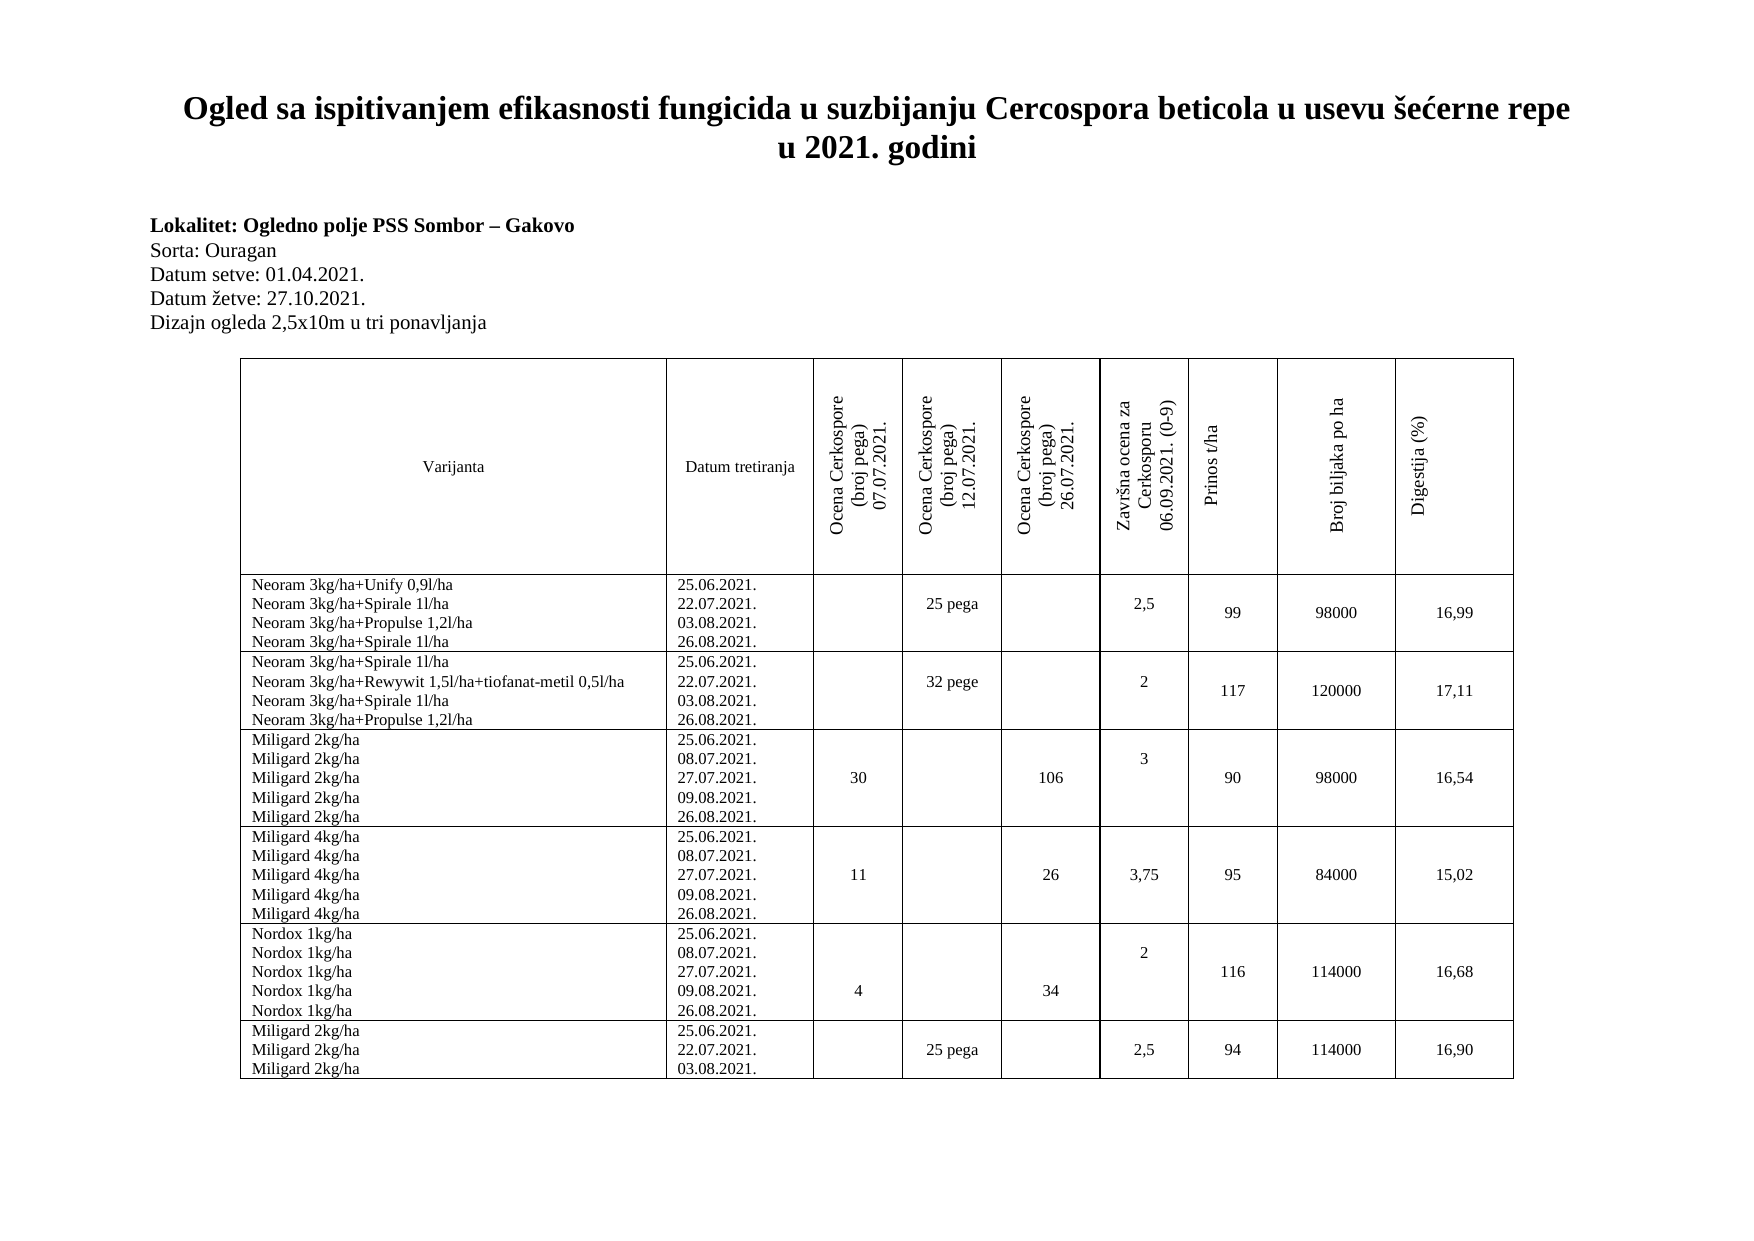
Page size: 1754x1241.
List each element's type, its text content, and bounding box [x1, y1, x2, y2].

table_cell 25.06.2021. 22.07.2021. 03.08.2021. 26.08.2021. [667, 575, 813, 651]
table_cell 15,02 [1396, 827, 1513, 923]
table_cell 120000 [1278, 652, 1395, 729]
table_cell 95 [1189, 827, 1277, 923]
table_cell 25.06.2021. 22.07.2021. 03.08.2021. 26.08.2021. [667, 652, 813, 729]
table_cell [814, 1021, 902, 1078]
text u 2021. godini [150, 127, 1604, 165]
text Datum žetve: 27.10.2021. [150, 286, 1604, 310]
table_header Završna ocena za Cerkosporu 06.09.2021. (0-9) [1101, 359, 1188, 573]
table_cell Neoram 3kg/ha+Unify 0,9l/ha Neoram 3kg/ha+Spirale 1l/ha Neoram 3kg/ha+Propulse 1,2l/ha Neoram 3kg/ha+Spirale 1l/ha [241, 575, 666, 651]
table_header Datum tretiranja [667, 359, 813, 573]
table_cell [1002, 652, 1099, 729]
table_cell 25 pega [903, 1021, 1001, 1078]
table_cell [903, 730, 1001, 826]
table_cell 32 pege [903, 652, 1001, 729]
table_cell 2,5 [1101, 575, 1188, 651]
table_cell 2,5 [1101, 1021, 1188, 1078]
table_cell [667, 1021, 813, 1078]
table_cell 34 [1002, 924, 1099, 1019]
table_cell [814, 575, 902, 651]
table_cell 84000 [1278, 827, 1395, 923]
table_cell Neoram 3kg/ha+Spirale 1l/ha Neoram 3kg/ha+Rewywit 1,5l/ha+tiofanat-metil 0,5l/ha Neoram 3kg/ha+Spirale 1l/ha Neoram 3kg/ha+Propulse 1,2l/ha [241, 652, 666, 729]
table_header Ocena Cerkospore (broj pega) 26.07.2021. [1002, 359, 1099, 573]
table_cell 114000 [1278, 1021, 1395, 1078]
table_cell 16,68 [1396, 924, 1513, 1019]
text Sorta: Ouragan [150, 237, 1604, 262]
table_cell 16,90 [1396, 1021, 1513, 1078]
text Ogled sa ispitivanjem efikasnosti fungicida u suzbijanju Cercospora beticola u usevu šećerne repe [150, 89, 1604, 127]
table_header Ocena Cerkospore (broj pega) 07.07.2021. [814, 359, 902, 573]
table_cell 117 [1189, 652, 1277, 729]
table_cell 114000 [1278, 924, 1395, 1019]
text Lokalitet: Ogledno polje PSS Sombor – Gakovo [150, 213, 1604, 237]
table_cell 2 [1101, 652, 1188, 729]
table_cell 17,11 [1396, 652, 1513, 729]
table_cell Miligard 2kg/ha Miligard 2kg/ha Miligard 2kg/ha [241, 1021, 666, 1078]
table_cell 106 [1002, 730, 1099, 826]
table_cell 25 pega [903, 575, 1001, 651]
text Dizajn ogleda 2,5x10m u tri ponavljanja [150, 310, 1604, 334]
table_header Ocena Cerkospore (broj pega) 12.07.2021. [903, 359, 1001, 573]
table_cell 26 [1002, 827, 1099, 923]
table_cell 25.06.2021. 08.07.2021. 27.07.2021. 09.08.2021. 26.08.2021. [667, 730, 813, 826]
table_header Broj biljaka po ha [1278, 359, 1395, 573]
table_cell 3 [1101, 730, 1188, 826]
table_cell 4 [814, 924, 902, 1019]
table_header Varijanta [241, 359, 666, 573]
table_cell 3,75 [1101, 827, 1188, 923]
table_cell 99 [1189, 575, 1277, 651]
table_cell Nordox 1kg/ha Nordox 1kg/ha Nordox 1kg/ha Nordox 1kg/ha Nordox 1kg/ha [241, 924, 666, 1019]
table_cell [1002, 575, 1099, 651]
table_cell 98000 [1278, 730, 1395, 826]
table_header Digestija (%) [1396, 359, 1513, 573]
table_cell 30 [814, 730, 902, 826]
table_cell 16,99 [1396, 575, 1513, 651]
table_cell 94 [1189, 1021, 1277, 1078]
table_cell [814, 652, 902, 729]
table_cell [1002, 1021, 1099, 1078]
table_cell 25.06.2021. 08.07.2021. 27.07.2021. 09.08.2021. 26.08.2021. [667, 924, 813, 1019]
table_cell 116 [1189, 924, 1277, 1019]
table_cell 16,54 [1396, 730, 1513, 826]
text Datum setve: 01.04.2021. [150, 262, 1604, 286]
table_cell 25.06.2021. 08.07.2021. 27.07.2021. 09.08.2021. 26.08.2021. [667, 827, 813, 923]
table_cell 90 [1189, 730, 1277, 826]
table_cell Miligard 4kg/ha Miligard 4kg/ha Miligard 4kg/ha Miligard 4kg/ha Miligard 4kg/ha [241, 827, 666, 923]
table_cell [903, 924, 1001, 1019]
table_cell [903, 827, 1001, 923]
table_cell Miligard 2kg/ha Miligard 2kg/ha Miligard 2kg/ha Miligard 2kg/ha Miligard 2kg/ha [241, 730, 666, 826]
table_cell 2 [1101, 924, 1188, 1019]
table_cell 98000 [1278, 575, 1395, 651]
table_header Prinos t/ha [1189, 359, 1277, 573]
table_cell 11 [814, 827, 902, 923]
